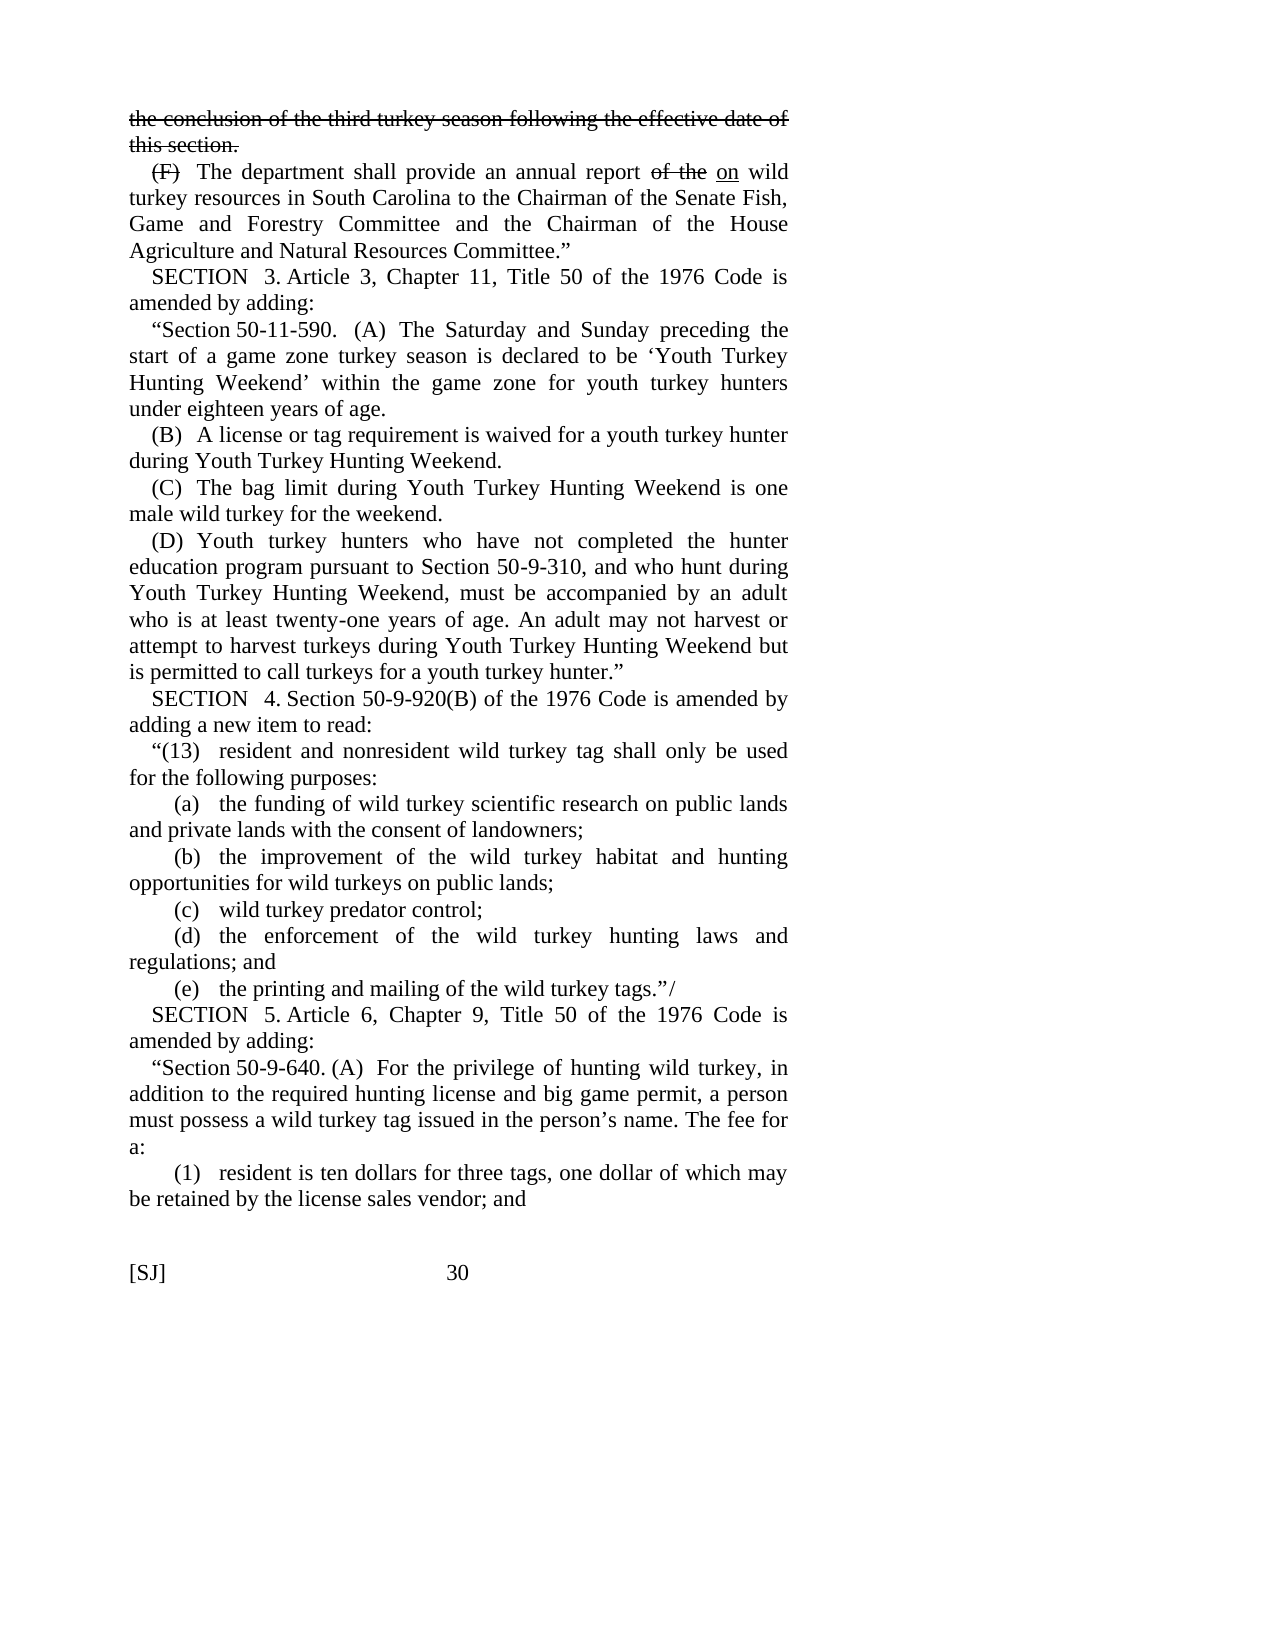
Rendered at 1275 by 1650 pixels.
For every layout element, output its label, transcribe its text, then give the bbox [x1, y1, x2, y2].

text (e) the printing and mailing of the wild turkey tags.” / [129, 975, 789, 1001]
text (F) The department shall provide an annual report of the on wild turkey resources in South Carolina to the Chairman of the Senate Fish, Game and Forestry Committee and the Chairman of the House Agriculture and Natural Resources Committee.” [129, 158, 789, 263]
text (c) wild turkey predator control; [129, 896, 789, 922]
text SECTION 4. Section 50-9-920(B) of the 1976 Code is amended by adding a new item to read: [129, 685, 789, 737]
text “Section 50-9-640. (A) For the privilege of hunting wild turkey, in addition to the required hunting license and big game permit, a person must possess a wild turkey tag issued in the person’s name. The fee for a: [129, 1054, 789, 1159]
text “Section 50-11-590. (A) The Saturday and Sunday preceding the start of a game zone turkey season is declared to be ‘Youth Turkey Hunting Weekend’ within the game zone for youth turkey hunters under eighteen years of age. [129, 316, 789, 421]
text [129, 105, 789, 119]
text (B) A license or tag requirement is waived for a youth turkey hunter during Youth Turkey Hunting Weekend. [129, 421, 789, 474]
text (b) the improvement of the wild turkey habitat and hunting opportunities for wild turkeys on public lands; [129, 843, 789, 896]
text SECTION 3. Article 3, Chapter 11, Title 50 of the 1976 Code is amended by adding: [129, 263, 789, 316]
text (D) Youth turkey hunters who have not completed the hunter education program pursuant to Section 50-9-310, and who hunt during Youth Turkey Hunting Weekend, must be accompanied by an adult who is at least twenty-one years of age. An adult may not harvest or attempt to harvest turkeys during Youth Turkey Hunting Weekend but is permitted to call turkeys for a youth turkey hunter.” [129, 527, 789, 685]
text “(13) resident and nonresident wild turkey tag shall only be used for the following purposes: [129, 737, 789, 790]
text SECTION 5. Article 6, Chapter 9, Title 50 of the 1976 Code is amended by adding: [129, 1001, 789, 1054]
text (C) The bag limit during Youth Turkey Hunting Weekend is one male wild turkey for the weekend. [129, 474, 789, 527]
text (d) the enforcement of the wild turkey hunting laws and regulations; and [129, 922, 789, 975]
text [129, 121, 789, 158]
text (a) the funding of wild turkey scientific research on public lands and private lands with the consent of landowners; [129, 790, 789, 843]
text (1) resident is ten dollars for three tags, one dollar of which may be retained by the license sales vendor; and [129, 1159, 789, 1212]
